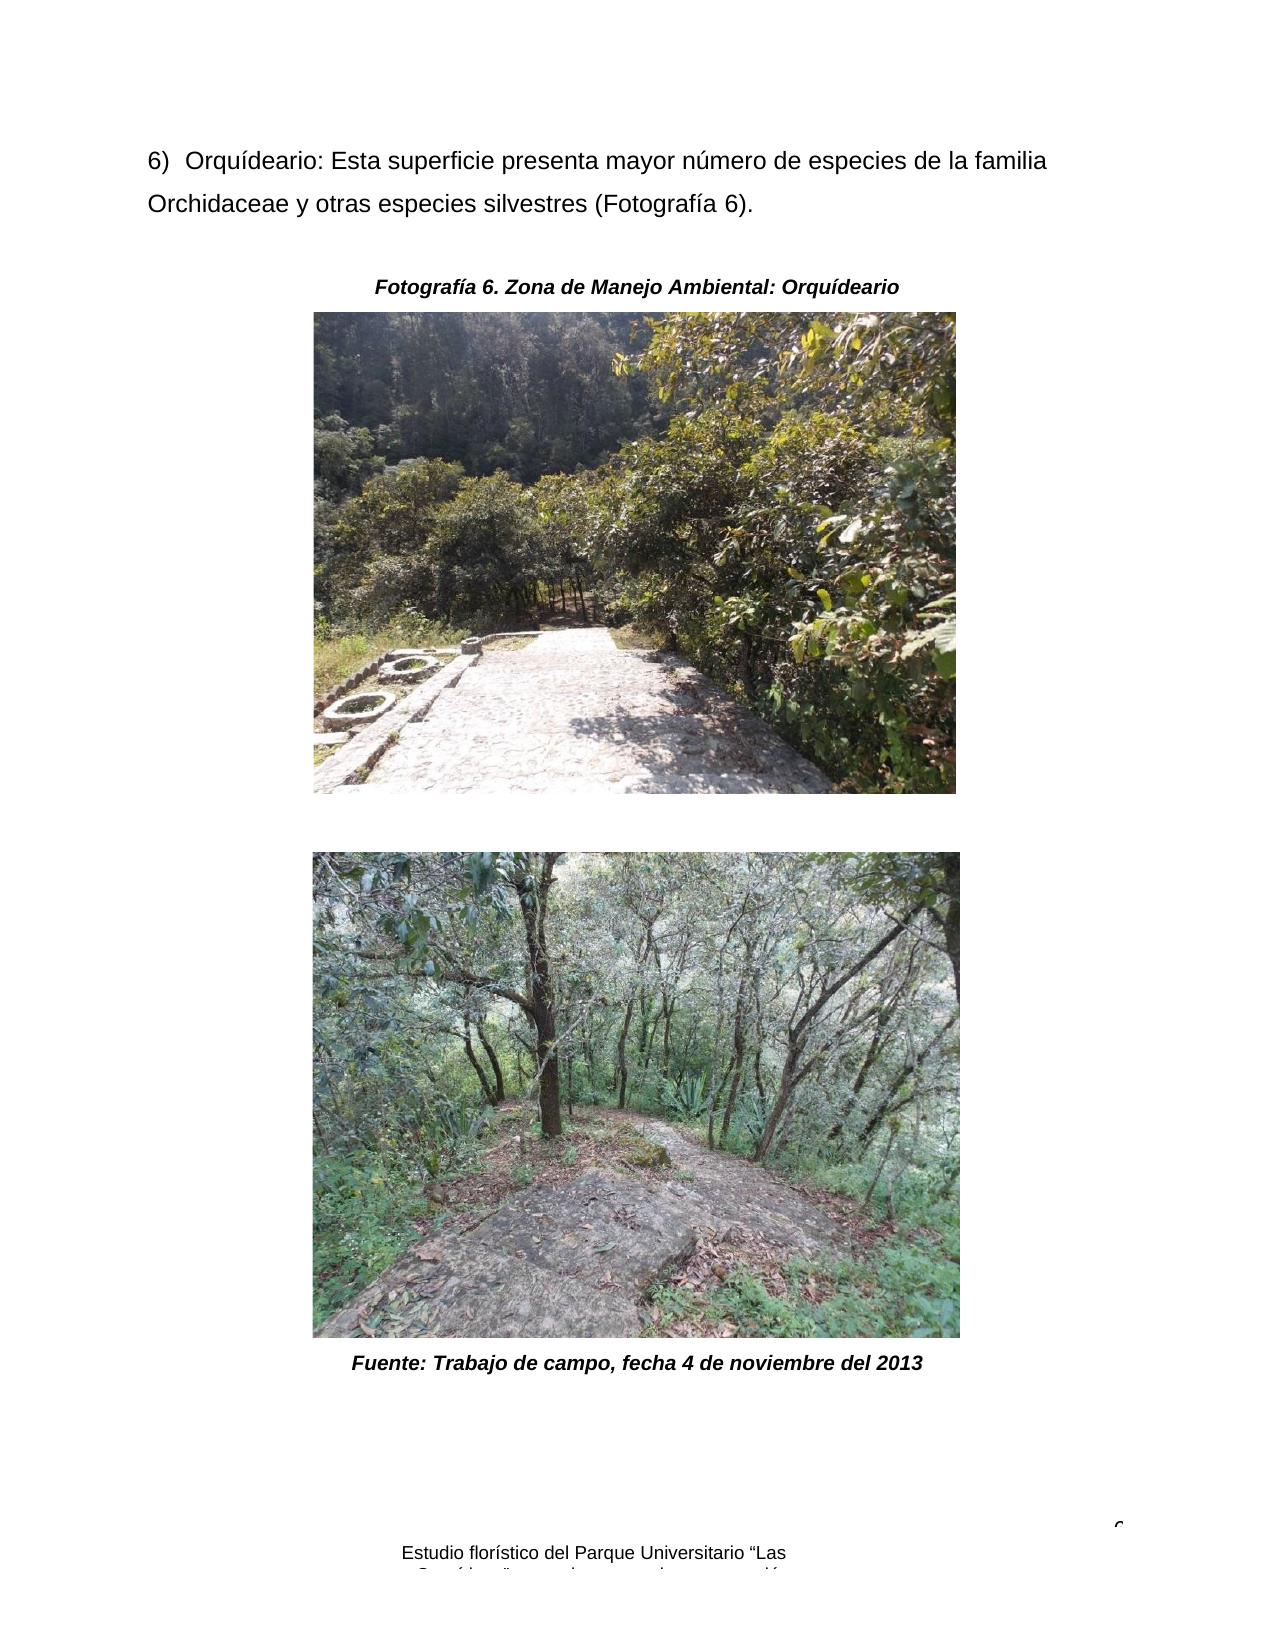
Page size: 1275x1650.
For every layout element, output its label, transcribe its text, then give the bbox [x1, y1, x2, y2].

picture [312, 852, 960, 1338]
text Fotografía 6. Zona de Manejo Ambiental: Orquídeario [148, 275, 1126, 299]
list Orquídeario: Esta superficie presenta mayor número de especies de la familia Orchidaceae y otras especies silvestres (Fotografía 6). [147, 146, 1127, 218]
picture [313, 312, 956, 794]
